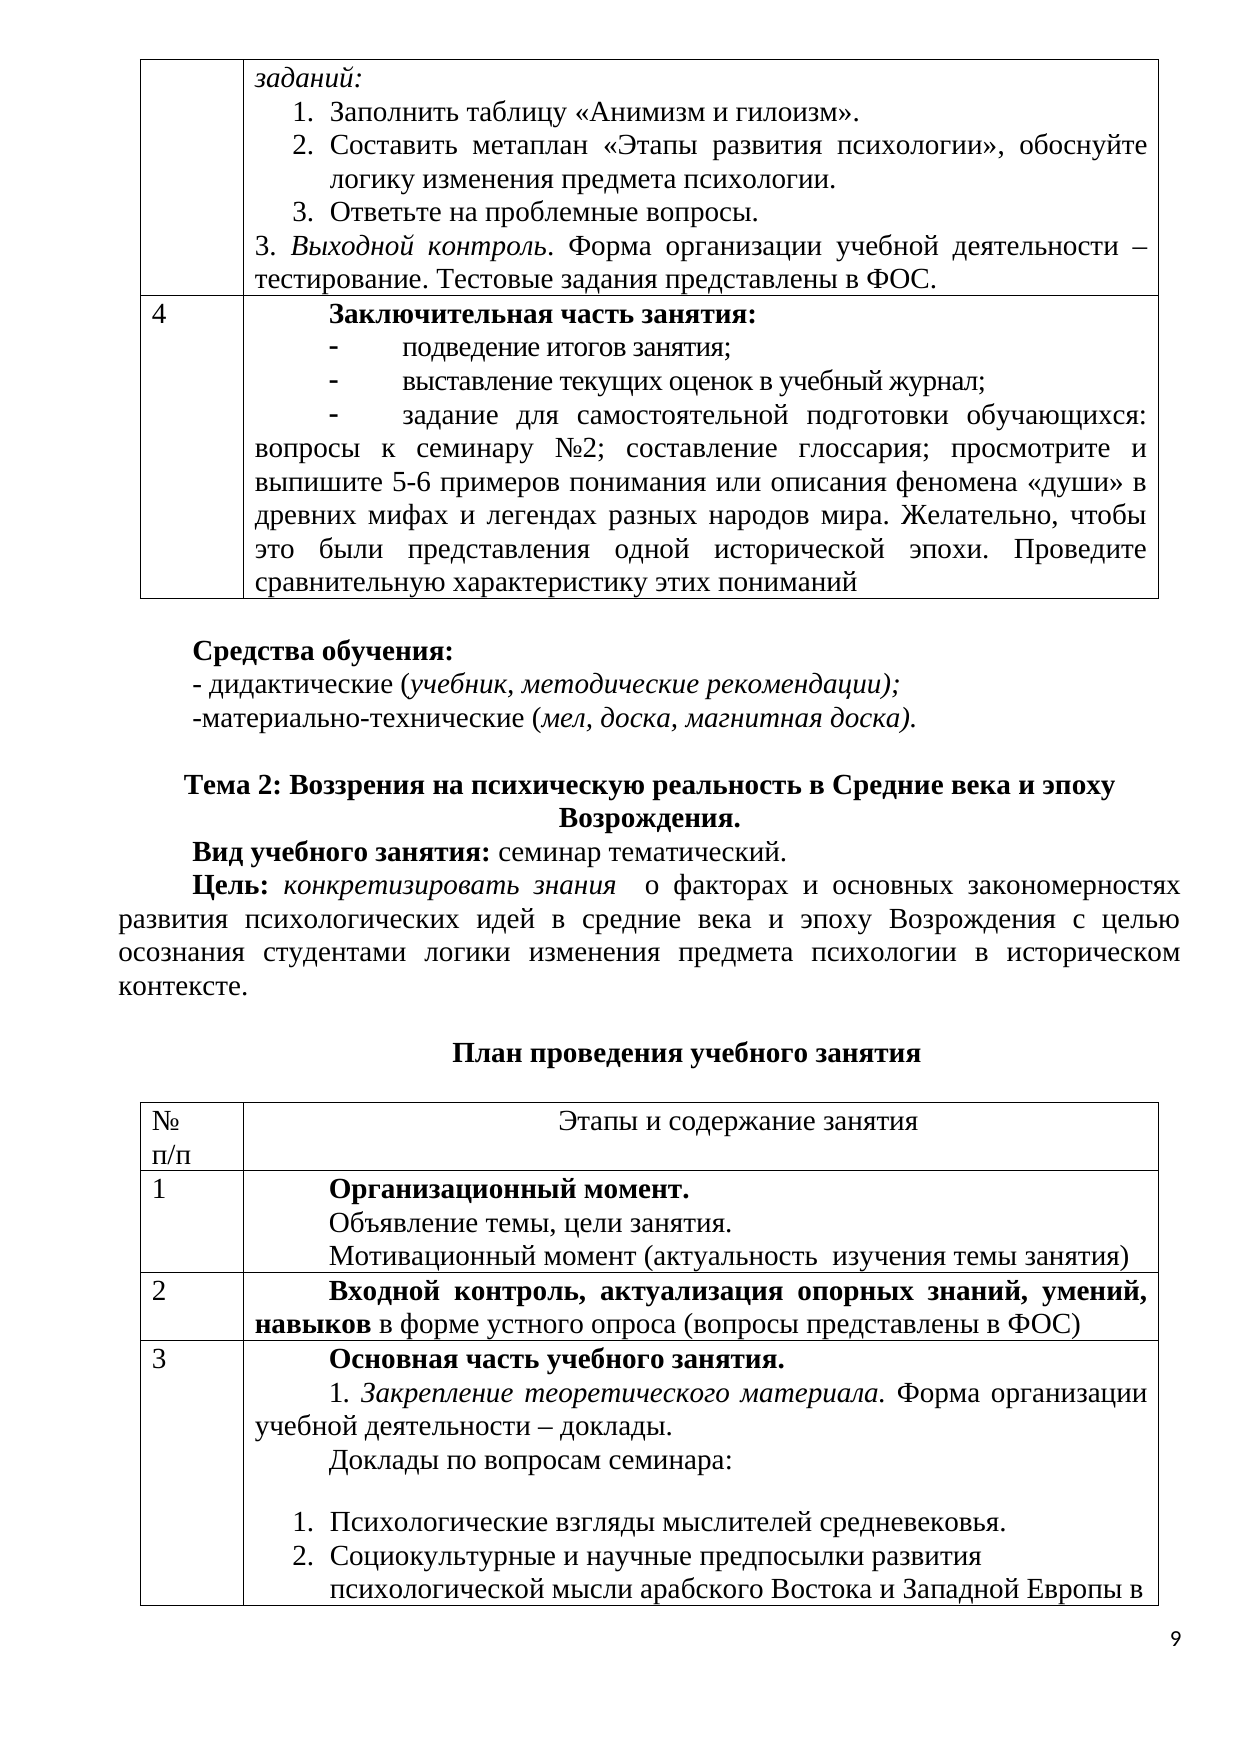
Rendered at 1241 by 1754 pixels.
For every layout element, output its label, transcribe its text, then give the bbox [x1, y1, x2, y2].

table_cell Заключительная часть занятия: подведение итогов занятия; выставление текущих оценок в учебный журнал; задание для самостоятельной подготовки обучающихся: вопросы к семинару №2; составление глоссария; просмотрите и выпишите 5-6 примеров понимания или описания феномена «души» в древних мифах и легендах разных народов мира. Желательно, чтобы это были представления одной исторической эпохи. Проведите сравнительную характеристику этих пониманий [244, 296, 1158, 598]
table_header № п/п [141, 1103, 243, 1170]
text Вид учебного занятия: семинар тематический. [118, 834, 1181, 867]
table_cell 3 [141, 60, 243, 295]
text -материально-технические (мел, доска, магнитная доска). [118, 700, 1181, 733]
text Цель: конкретизировать знания о факторах и основных закономерностях развития психологических идей в средние века и эпоху Возрождения с целью осознания студентами логики изменения предмета психологии в историческом контексте. [118, 867, 1181, 1002]
text План проведения учебного занятия [118, 1035, 1181, 1069]
text Тема 2: Воззрения на психическую реальность в Средние века и эпоху Возрождения. [118, 767, 1181, 834]
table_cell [244, 1341, 1158, 1605]
table_cell 2 [141, 1273, 243, 1340]
text Средства обучения: [118, 633, 1181, 666]
table_header Этапы и содержание занятия [244, 1103, 1158, 1170]
text - дидактические (учебник, методические рекомендации); [118, 666, 1181, 700]
table_cell Организационный момент. Объявление темы, цели занятия. Мотивационный момент (актуальность изучения темы занятия) [244, 1171, 1158, 1272]
table_cell 1 [141, 1171, 243, 1272]
table_cell 4 [141, 296, 243, 598]
table_cell 3 [141, 1341, 243, 1605]
table_cell Входной контроль, актуализация опорных знаний, умений, навыков в форме устного опроса (вопросы представлены в ФОС) [244, 1273, 1158, 1340]
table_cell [244, 60, 1158, 295]
